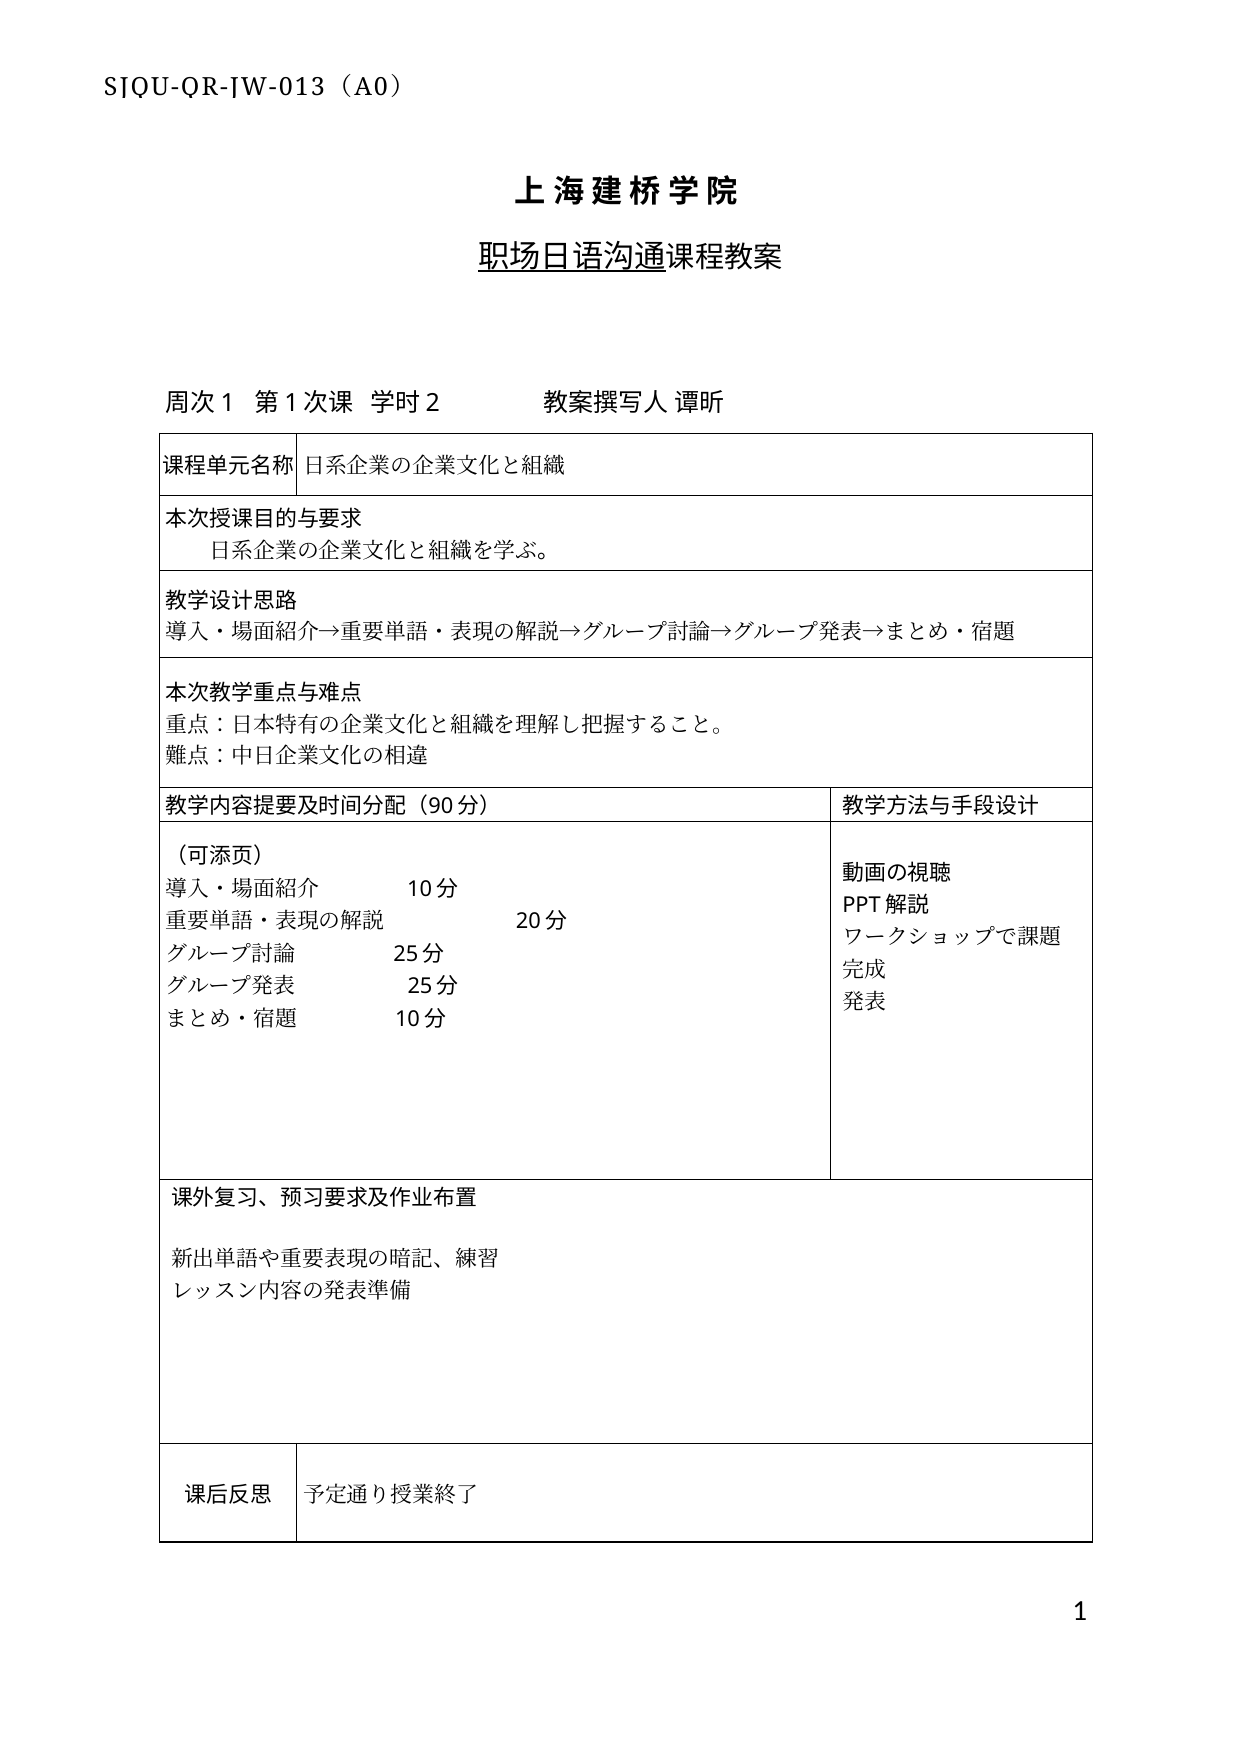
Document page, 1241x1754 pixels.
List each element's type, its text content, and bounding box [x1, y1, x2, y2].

text 周次1 第1次课 学时2 教案撰写人 谭昕 [165, 368, 1087, 433]
table_header 课程单元名称 [160, 434, 296, 494]
table_cell 予定通り授業終了 [297, 1444, 1092, 1541]
table_cell 本次授课目的与要求 日系企業の企業文化と組織を学ぶ。 [160, 496, 1092, 570]
table_cell 教学方法与手段设计 [831, 788, 1092, 821]
table_cell （可添页） 導入・場面紹介 10分 重要単語・表現の解説 20分 グループ討論 25分 グループ発表 25分 まとめ・宿題 10分 [160, 822, 830, 1179]
table_header 日系企業の企業文化と組織 [297, 434, 1092, 494]
text 职场日语沟通课程教案 [165, 221, 1087, 286]
table_cell 教学内容提要及时间分配（90分） [160, 788, 830, 821]
text 上 海 建 桥 学 院 [165, 156, 1087, 221]
table_cell 教学设计思路 導入・場面紹介→重要単語・表現の解説→グループ討論→グループ発表→まとめ・宿題 [160, 571, 1092, 657]
table_cell 课后反思 [160, 1444, 296, 1541]
table_cell 课外复习、预习要求及作业布置 新出単語や重要表現の暗記、練習 レッスン内容の発表準備 [160, 1180, 1092, 1443]
table_cell 本次教学重点与难点 重点：日本特有の企業文化と組織を理解し把握すること。 難点：中日企業文化の相違 [160, 658, 1092, 787]
table_cell 動画の視聴 PPT解説 ワークショップで課題完成 発表 [831, 822, 1092, 1179]
